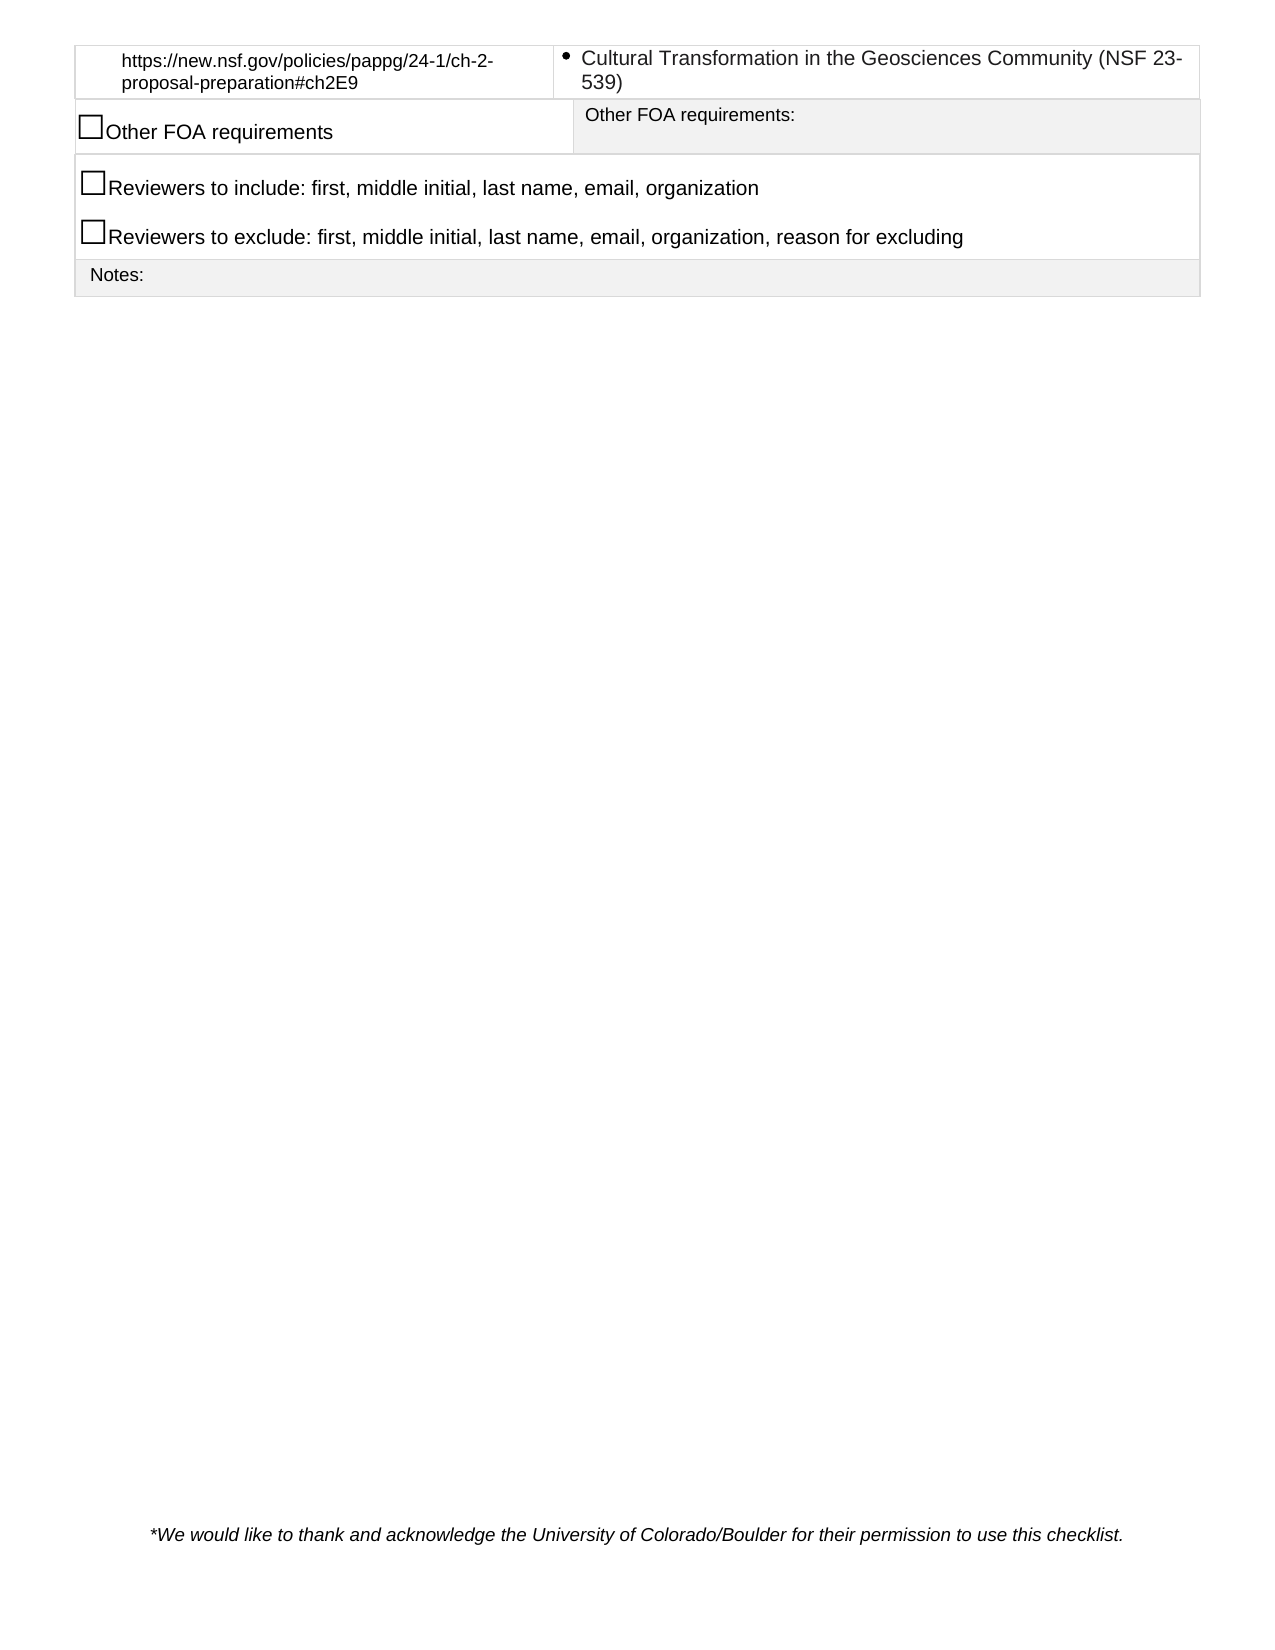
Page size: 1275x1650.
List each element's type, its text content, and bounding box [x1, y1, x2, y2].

table_cell Notes: [76, 260, 1199, 296]
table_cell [76, 46, 553, 97]
table_header Reviewers to include: first, middle initial, last name, email, organization Reviewers to exclude: first, middle initial, last name, email, organization, reason for excluding [76, 155, 1199, 259]
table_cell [554, 46, 1199, 97]
table_header Other FOA requirements [76, 100, 573, 153]
table_header Other FOA requirements: [574, 100, 1200, 153]
